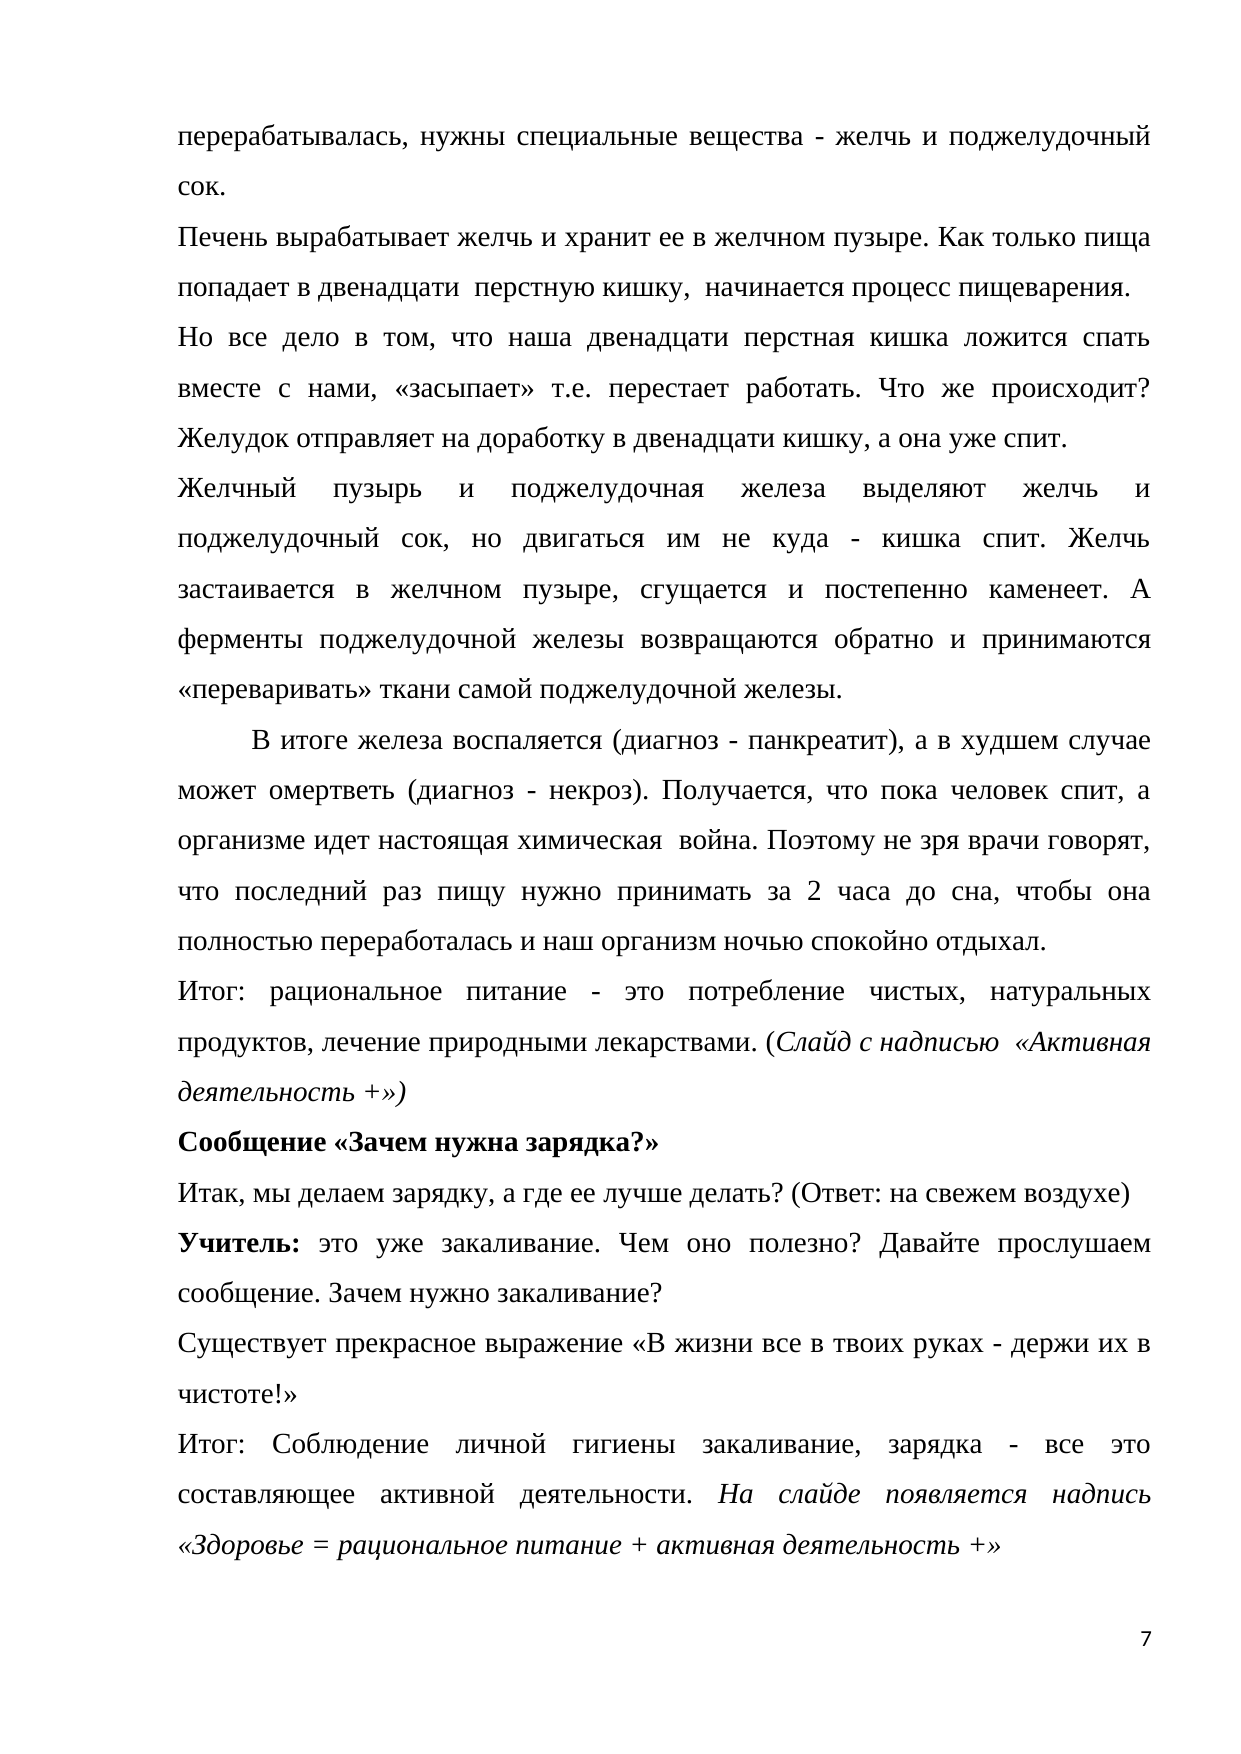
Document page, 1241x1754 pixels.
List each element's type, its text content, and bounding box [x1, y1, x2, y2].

text Учитель: это уже закаливание. Чем оно полезно? Давайте прослушаем сообщение. Зачем нужно закаливание? [177, 1225, 1152, 1309]
text Печень вырабатывает желчь и хранит ее в желчном пузыре. Как только пища попадает в двенадцати перстную кишку, начинается процесс пищеварения. [177, 219, 1152, 303]
text Но все дело в том, что наша двенадцати перстная кишка ложится спать вместе с нами, «засыпает» т.е. перестает работать. Что же происходит? Желудок отправляет на доработку в двенадцати кишку, а она уже спит. [177, 319, 1152, 453]
text В итоге железа воспаляется (диагноз - панкреатит), а в худшем случае может омертветь (диагноз - некроз). Получается, что пока человек спит, а организме идет настоящая химическая война. Поэтому не зря врачи говорят, что последний раз пищу нужно принимать за 2 часа до сна, чтобы она полностью переработалась и наш организм ночью спокойно отдыхал. [177, 722, 1152, 957]
text Сообщение «Зачем нужна зарядка?» [177, 1124, 1152, 1158]
text Существует прекрасное выражение «В жизни все в твоих руках - держи их в чистоте!» [177, 1326, 1152, 1409]
text Желчный пузырь и поджелудочная железа выделяют желчь и поджелудочный сок, но двигаться им не куда - кишка спит. Желчь застаивается в желчном пузыре, сгущается и постепенно каменеет. А ферменты поджелудочной железы возвращаются обратно и принимаются «переваривать» ткани самой поджелудочной железы. [177, 470, 1152, 705]
text Итог: Соблюдение личной гигиены закаливание, зарядка - все это составляющее активной деятельности. На слайде появляется надпись «Здоровье = рациональное питание + активная деятельность +» [177, 1426, 1152, 1560]
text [177, 118, 1152, 202]
text Итог: рациональное питание - это потребление чистых, натуральных продуктов, лечение природными лекарствами. (Слайд с надписью «Активная деятельность +») [177, 973, 1152, 1108]
text Итак, мы делаем зарядку, а где ее лучше делать? (Ответ: на свежем воздухе) [177, 1175, 1152, 1208]
